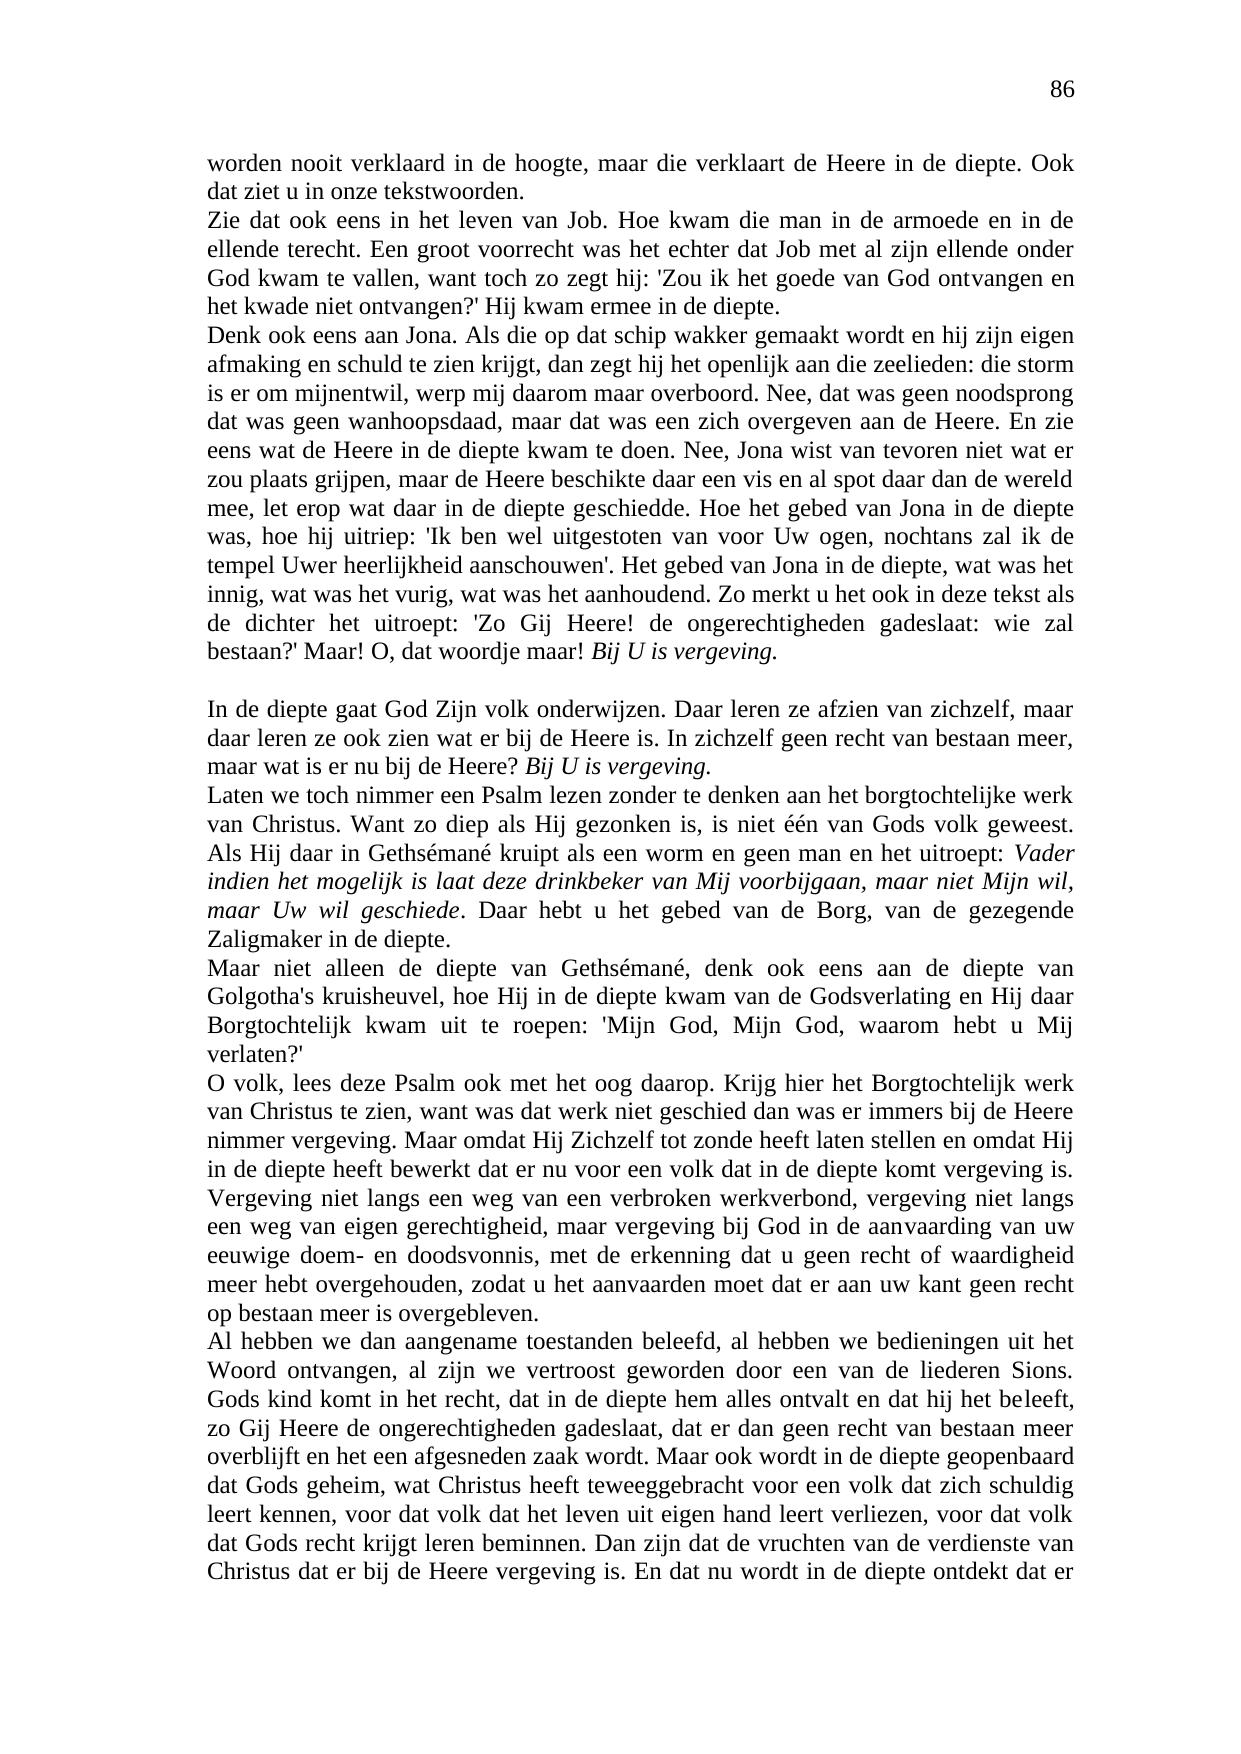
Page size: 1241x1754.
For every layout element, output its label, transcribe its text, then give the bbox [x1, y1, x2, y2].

text In de diepte gaat God Zijn volk onderwijzen. Daar leren ze afzien van zichzelf, maar daar leren ze ook zien wat er bij de Heere is. In zichzelf geen recht van bestaan meer, maar wat is er nu bij de Heere? Bij U is vergeving. [207, 694, 1075, 780]
text Maar niet alleen de diepte van Gethsémané, denk ook eens aan de diepte van Golgotha's kruisheuvel, hoe Hij in de diepte kwam van de Godsverlating en Hij daar Borgtochtelijk kwam uit te roepen: 'Mijn God, Mijn God, waarom hebt u Mij verlaten?' [207, 953, 1075, 1068]
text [207, 148, 1075, 205]
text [207, 1326, 1075, 1585]
text Zie dat ook eens in het leven van Job. Hoe kwam die man in de armoede en in de ellende terecht. Een groot voorrecht was het echter dat Job met al zijn ellende onder God kwam te vallen, want toch zo zegt hij: 'Zou ik het goede van God ontvangen en het kwade niet ontvangen?' Hij kwam ermee in de diepte. [207, 205, 1075, 320]
text Laten we toch nimmer een Psalm lezen zonder te denken aan het borgtochtelijke werk van Christus. Want zo diep als Hij gezonken is, is niet één van Gods volk geweest. Als Hij daar in Gethsémané kruipt als een worm en geen man en het uitroept: Vader indien het mogelijk is laat deze drinkbeker van Mij voorbijgaan, maar niet Mijn wil, maar Uw wil geschiede. Daar hebt u het gebed van de Borg, van de gezegende Zaligmaker in de diepte. [207, 780, 1075, 953]
text Denk ook eens aan Jona. Als die op dat schip wakker gemaakt wordt en hij zijn eigen afmaking en schuld te zien krijgt, dan zegt hij het openlijk aan die zeelieden: die storm is er om mijnentwil, werp mij daarom maar overboord. Nee, dat was geen noodsprong dat was geen wanhoopsdaad, maar dat was een zich overgeven aan de Heere. En zie eens wat de Heere in de diepte kwam te doen. Nee, Jona wist van tevoren niet wat er zou plaats grijpen, maar de Heere beschikte daar een vis en al spot daar dan de wereld mee, let erop wat daar in de diepte geschiedde. Hoe het gebed van Jona in de diepte was, hoe hij uitriep: 'Ik ben wel uitgestoten van voor Uw ogen, nochtans zal ik de tempel Uwer heerlijkheid aanschouwen'. Het gebed van Jona in de diepte, wat was het innig, wat was het vurig, wat was het aanhoudend. Zo merkt u het ook in deze tekst als de dichter het uitroept: 'Zo Gij Heere! de ongerechtigheden gadeslaat: wie zal bestaan?' Maar! O, dat woordje maar! Bij U is vergeving. [207, 320, 1075, 665]
text O volk, lees deze Psalm ook met het oog daarop. Krijg hier het Borgtochtelijk werk van Christus te zien, want was dat werk niet geschied dan was er immers bij de Heere nimmer vergeving. Maar omdat Hij Zichzelf tot zonde heeft laten stellen en omdat Hij in de diepte heeft bewerkt dat er nu voor een volk dat in de diepte komt vergeving is. Vergeving niet langs een weg van een verbroken werkverbond, vergeving niet langs een weg van eigen gerechtigheid, maar vergeving bij God in de aanvaarding van uw eeuwige doem- en doodsvonnis, met de erkenning dat u geen recht of waardigheid meer hebt overgehouden, zodat u het aanvaarden moet dat er aan uw kant geen recht op bestaan meer is overgebleven. [207, 1068, 1075, 1326]
